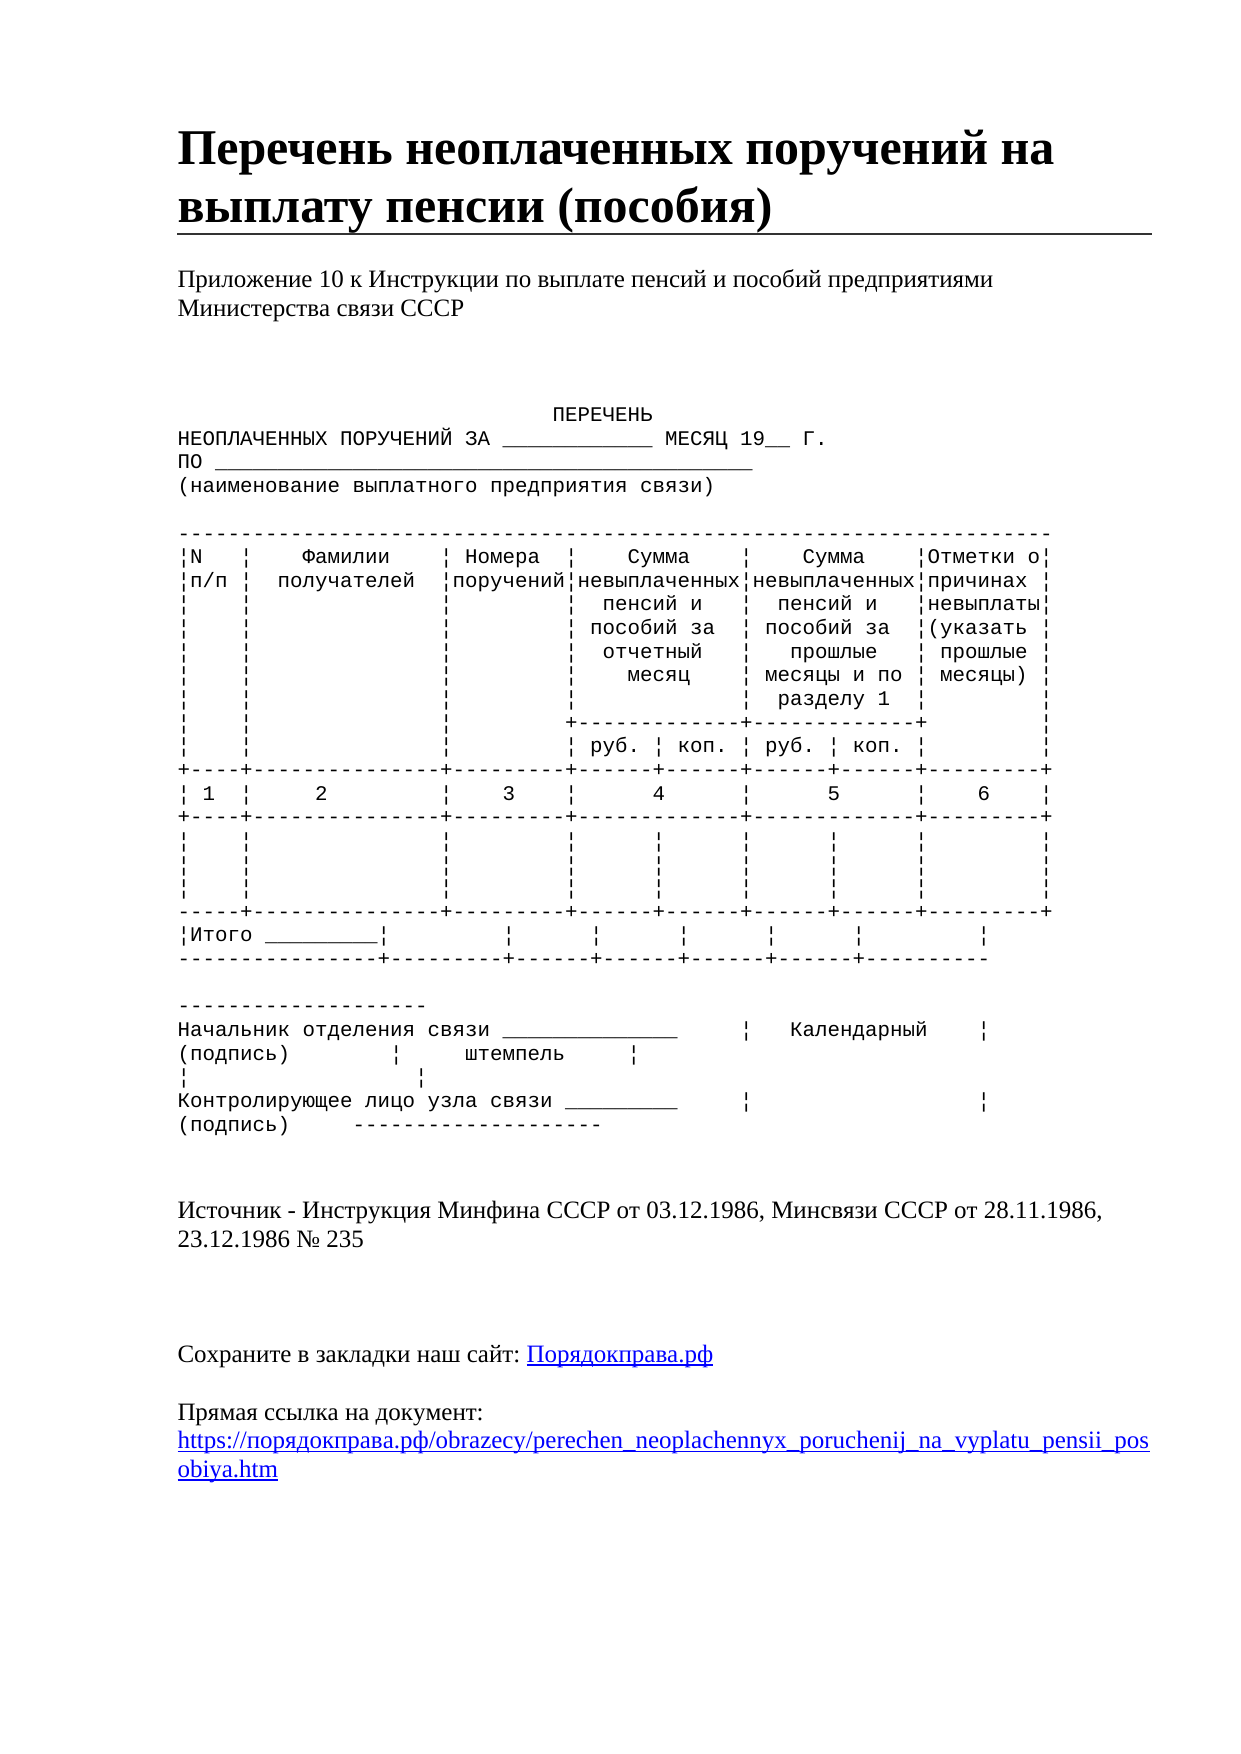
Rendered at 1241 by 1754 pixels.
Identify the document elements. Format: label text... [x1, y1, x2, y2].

text ¦ 1 ¦ 2 ¦ 3 ¦ 4 ¦ 5 ¦ 6 ¦ [177, 783, 1152, 806]
text ¦ ¦ ¦ ¦ ¦ ¦ ¦ ¦ ¦ [177, 830, 1152, 853]
text ПЕРЕЧЕНЬ [177, 404, 1152, 428]
text ¦ ¦ ¦ ¦ отчетный ¦ прошлые ¦ прошлые ¦ [177, 641, 1152, 664]
text Контролирующее лицо узла связи _________ ¦ ¦ [177, 1090, 1152, 1114]
text ¦ ¦ ¦ ¦ ¦ ¦ ¦ ¦ ¦ [177, 877, 1152, 901]
text ¦ ¦ [177, 1066, 1152, 1090]
text ¦ ¦ ¦ ¦ ¦ ¦ ¦ ¦ ¦ [177, 853, 1152, 877]
text (наименование выплатного предприятия связи) [177, 475, 1152, 499]
text ---------------------------------------------------------------------- [177, 522, 1152, 546]
text Приложение 10 к Инструкции по выплате пенсий и пособий предприятиями Министерства связи СССР [177, 264, 1152, 321]
text ¦ ¦ ¦ ¦ месяц ¦ месяцы и по ¦ месяцы) ¦ [177, 664, 1152, 688]
text ¦N ¦ Фамилии ¦ Номера ¦ Сумма ¦ Сумма ¦Отметки о¦ [177, 546, 1152, 570]
text Источник - Инструкция Минфина СССР от 03.12.1986, Минсвязи СССР от 28.11.1986, 23.12.1986 № 235 [177, 1195, 1152, 1253]
text -------------------- [177, 995, 1152, 1019]
text ¦ ¦ ¦ +-------------+-------------+ ¦ [177, 712, 1152, 735]
text -----+---------------+---------+------+------+------+------+---------+ [177, 901, 1152, 924]
text (подпись) -------------------- [177, 1114, 1152, 1137]
text +----+---------------+---------+-------------+-------------+---------+ [177, 806, 1152, 830]
text Начальник отделения связи ______________ ¦ Календарный ¦ [177, 1019, 1152, 1043]
text ----------------+---------+------+------+------+------+---------- [177, 948, 1152, 972]
text +----+---------------+---------+------+------+------+------+---------+ [177, 759, 1152, 783]
text ¦Итого _________¦ ¦ ¦ ¦ ¦ ¦ ¦ [177, 924, 1152, 948]
text (подпись) ¦ штемпель ¦ [177, 1043, 1152, 1066]
text ПО ___________________________________________ [177, 452, 1152, 475]
text ¦ ¦ ¦ ¦ ¦ разделу 1 ¦ ¦ [177, 688, 1152, 712]
subtitle Перечень неоплаченных поручений на выплату пенсии (пособия) [177, 118, 1152, 233]
text ¦ ¦ ¦ ¦ пенсий и ¦ пенсий и ¦невыплаты¦ [177, 593, 1152, 617]
text НЕОПЛАЧЕННЫХ ПОРУЧЕНИЙ ЗА ____________ МЕСЯЦ 19__ Г. [177, 428, 1152, 452]
text ¦ ¦ ¦ ¦ руб. ¦ коп. ¦ руб. ¦ коп. ¦ ¦ [177, 735, 1152, 759]
text Сохраните в закладки наш сайт: Порядокправа.рф Прямая ссылка на документ: https://порядокправа.рф/obrazecy/perechen_neoplachennyx_poruchenij_na_vyplatu_pensii_posobiya.htm [177, 1282, 1152, 1483]
text ¦п/п ¦ получателей ¦поручений¦невыплаченных¦невыплаченных¦причинах ¦ [177, 570, 1152, 593]
text ¦ ¦ ¦ ¦ пособий за ¦ пособий за ¦(указать ¦ [177, 617, 1152, 641]
